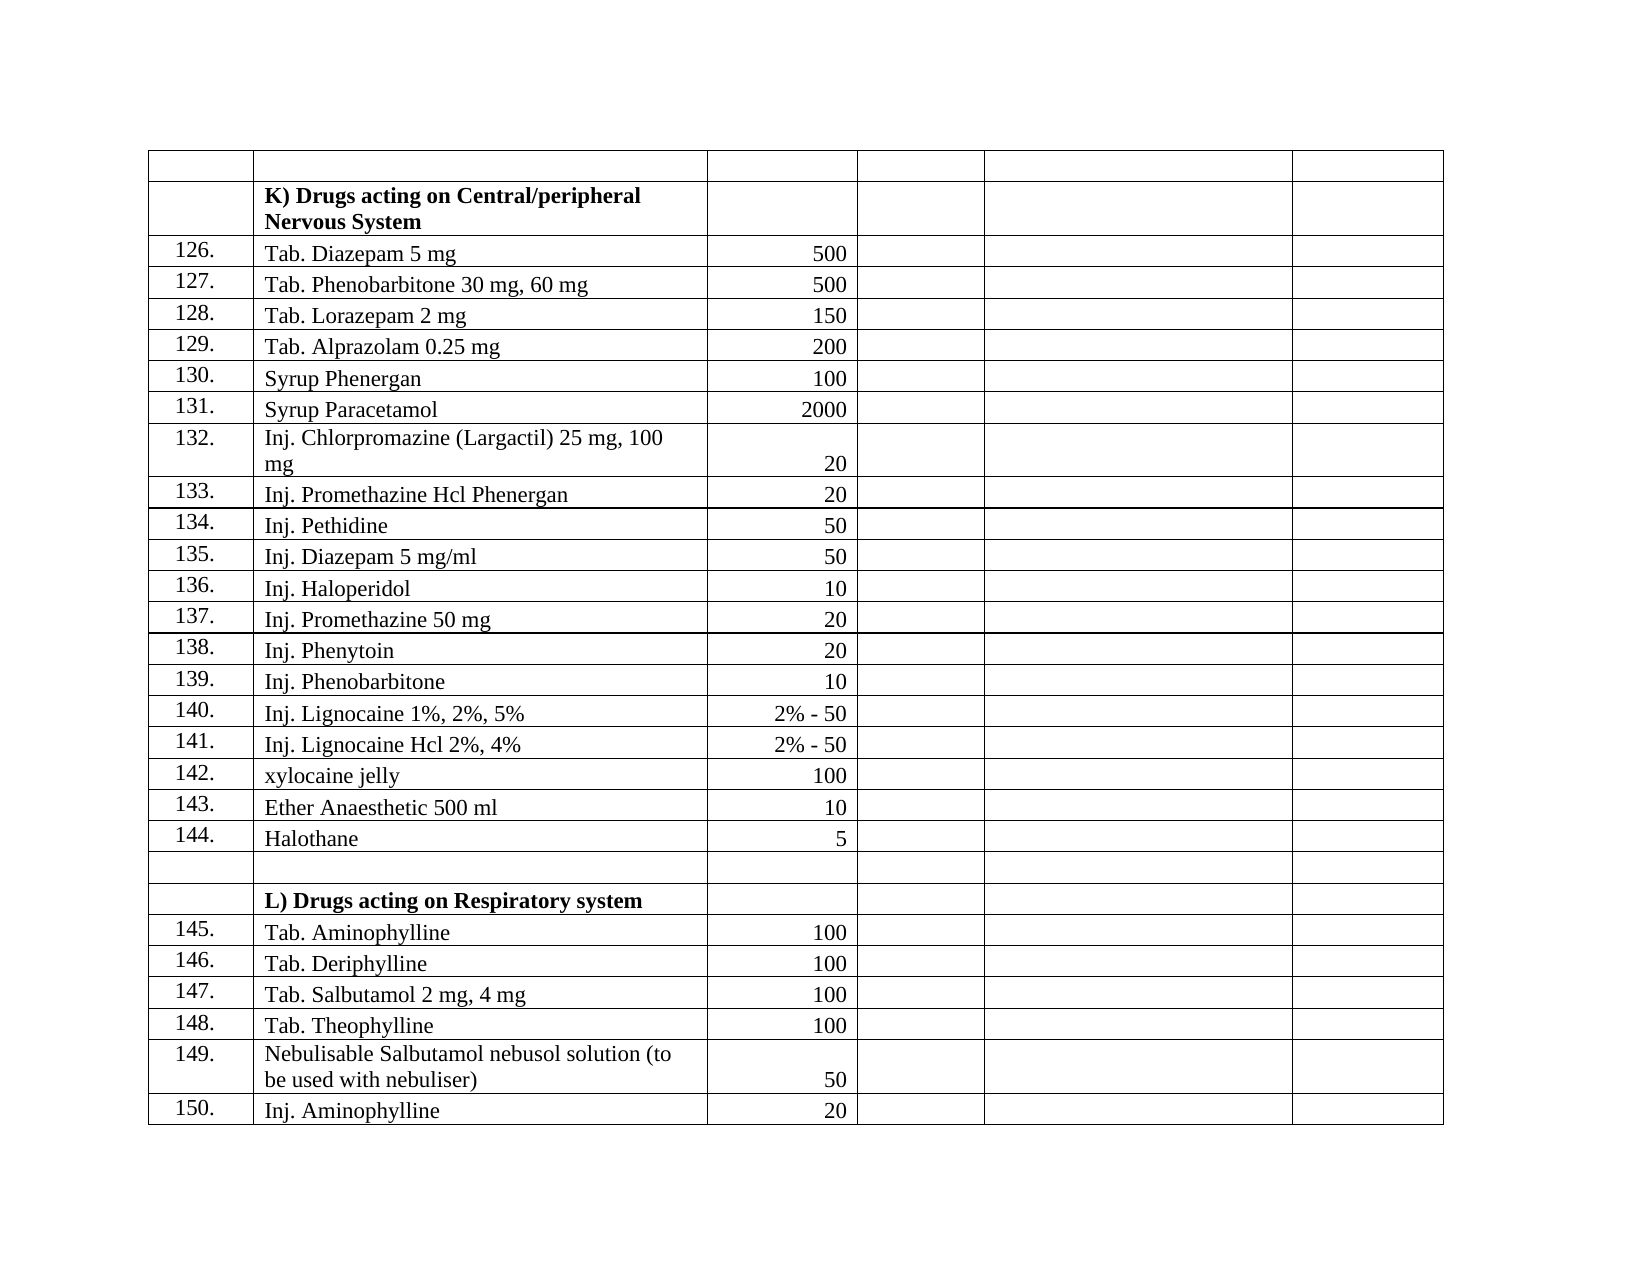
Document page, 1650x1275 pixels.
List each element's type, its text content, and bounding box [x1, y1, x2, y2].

table_cell 50 [708, 540, 857, 570]
table_cell [149, 696, 253, 726]
table_cell [1293, 915, 1443, 945]
table_cell [858, 665, 984, 695]
table_cell 200 [708, 330, 857, 360]
table_cell 50 [708, 1040, 857, 1092]
table_cell [1293, 665, 1443, 695]
table_cell [1293, 821, 1443, 851]
table_cell Inj. Pethidine [254, 509, 707, 539]
table_cell [985, 182, 1292, 235]
table_cell Inj. Diazepam 5 mg/ml [254, 540, 707, 570]
table_cell [149, 424, 253, 476]
table_cell [858, 509, 984, 539]
table_cell [149, 361, 253, 391]
table_cell Tab. Salbutamol 2 mg, 4 mg [254, 977, 707, 1007]
table_cell [985, 665, 1292, 695]
table_cell [985, 540, 1292, 570]
table_cell [985, 852, 1292, 882]
table_cell [858, 1009, 984, 1039]
table_cell [1293, 182, 1443, 235]
table_cell [858, 727, 984, 757]
table_cell [1293, 151, 1443, 181]
table_cell [858, 267, 984, 297]
table_cell [985, 790, 1292, 820]
table_cell [858, 821, 984, 851]
table_cell [858, 182, 984, 235]
table_cell 20 [708, 634, 857, 664]
table_cell 2% - 50 [708, 727, 857, 757]
table_cell [858, 602, 984, 632]
table_cell [1293, 361, 1443, 391]
table_cell 100 [708, 759, 857, 789]
table_cell [985, 727, 1292, 757]
table_cell [1293, 330, 1443, 360]
table_cell [1293, 946, 1443, 976]
table_cell [858, 946, 984, 976]
table_cell [985, 361, 1292, 391]
table_cell Syrup Paracetamol [254, 392, 707, 422]
table_cell [149, 267, 253, 297]
table_cell [985, 634, 1292, 664]
table_cell [1293, 602, 1443, 632]
table_cell [858, 330, 984, 360]
table_cell [858, 540, 984, 570]
table_cell [149, 977, 253, 1007]
table_cell [985, 509, 1292, 539]
table_cell [858, 759, 984, 789]
table_cell [149, 759, 253, 789]
table_cell [149, 330, 253, 360]
table_cell Tab. Phenobarbitone 30 mg, 60 mg [254, 267, 707, 297]
table_cell [858, 790, 984, 820]
table_cell [985, 392, 1292, 422]
table_cell Inj. Lignocaine 1%, 2%, 5% [254, 696, 707, 726]
table_cell [858, 236, 984, 266]
table_cell [149, 540, 253, 570]
table_cell [858, 977, 984, 1007]
table_cell [1293, 852, 1443, 882]
table_cell [1293, 1094, 1443, 1124]
table_cell 20 [708, 1094, 857, 1124]
table_cell [1293, 884, 1443, 914]
table_cell [858, 634, 984, 664]
table_cell [1293, 236, 1443, 266]
table_cell 50 [708, 509, 857, 539]
table_cell Tab. Alprazolam 0.25 mg [254, 330, 707, 360]
table_cell Inj. Promethazine 50 mg [254, 602, 707, 632]
table_cell [708, 151, 857, 181]
table_cell [1293, 977, 1443, 1007]
table_cell 100 [708, 946, 857, 976]
table_cell [858, 852, 984, 882]
table_cell [149, 571, 253, 601]
table_cell [254, 151, 707, 181]
table_cell [985, 759, 1292, 789]
table_cell [858, 424, 984, 476]
table_cell [149, 392, 253, 422]
table_cell [858, 571, 984, 601]
table_cell [1293, 1040, 1443, 1092]
table_cell [985, 151, 1292, 181]
table_cell 100 [708, 977, 857, 1007]
table_cell [254, 852, 707, 882]
table_cell [985, 1040, 1292, 1092]
table_cell Inj. Aminophylline [254, 1094, 707, 1124]
table_cell 2% - 50 [708, 696, 857, 726]
table_cell Nebulisable Salbutamol nebusol solution (to be used with nebuliser) [254, 1040, 707, 1092]
table_cell [149, 236, 253, 266]
table_cell [985, 424, 1292, 476]
table_cell 500 [708, 236, 857, 266]
table_cell [1293, 571, 1443, 601]
table_cell [858, 361, 984, 391]
table_cell Tab. Lorazepam 2 mg [254, 299, 707, 329]
table_cell [149, 821, 253, 851]
table_cell [858, 1040, 984, 1092]
table_cell Tab. Theophylline [254, 1009, 707, 1039]
table_cell 500 [708, 267, 857, 297]
table_cell 10 [708, 571, 857, 601]
table_cell [149, 634, 253, 664]
table_cell xylocaine jelly [254, 759, 707, 789]
table_cell [985, 946, 1292, 976]
table_cell [858, 884, 984, 914]
table_cell [985, 477, 1292, 507]
table_cell [149, 790, 253, 820]
table_cell 10 [708, 790, 857, 820]
table_cell 20 [708, 602, 857, 632]
table_cell [149, 509, 253, 539]
table_cell [858, 299, 984, 329]
table_cell [1293, 424, 1443, 476]
table_cell [708, 884, 857, 914]
table_cell [985, 1094, 1292, 1124]
table_cell [985, 267, 1292, 297]
table_cell [149, 946, 253, 976]
table_cell [149, 852, 253, 882]
table_cell [149, 477, 253, 507]
table_cell [985, 696, 1292, 726]
table_cell [149, 727, 253, 757]
table_cell [985, 571, 1292, 601]
table_cell [985, 915, 1292, 945]
table_cell [1293, 392, 1443, 422]
table_cell L) Drugs acting on Respiratory system [254, 884, 707, 914]
table_cell [1293, 634, 1443, 664]
table_cell [1293, 267, 1443, 297]
table_cell 100 [708, 915, 857, 945]
table_cell [858, 696, 984, 726]
table_cell [1293, 477, 1443, 507]
table_cell [1293, 299, 1443, 329]
table_cell 20 [708, 424, 857, 476]
table_cell [985, 884, 1292, 914]
table_cell Inj. Phenytoin [254, 634, 707, 664]
table_cell [708, 182, 857, 235]
table_cell [858, 151, 984, 181]
table_cell 150 [708, 299, 857, 329]
table_cell [985, 1009, 1292, 1039]
table_cell [1293, 790, 1443, 820]
table_cell 20 [708, 477, 857, 507]
table_cell [149, 1094, 253, 1124]
table_cell [149, 151, 253, 181]
table_cell [708, 852, 857, 882]
table_cell [858, 915, 984, 945]
table_cell [149, 602, 253, 632]
table_cell [985, 821, 1292, 851]
table_cell Inj. Haloperidol [254, 571, 707, 601]
table_cell [149, 1040, 253, 1092]
table_cell Inj. Promethazine Hcl Phenergan [254, 477, 707, 507]
table_cell [858, 477, 984, 507]
table_cell [985, 602, 1292, 632]
table_cell 5 [708, 821, 857, 851]
table_cell [1293, 1009, 1443, 1039]
table_cell [985, 236, 1292, 266]
table_cell [149, 299, 253, 329]
table_cell Inj. Lignocaine Hcl 2%, 4% [254, 727, 707, 757]
table_cell Tab. Diazepam 5 mg [254, 236, 707, 266]
table_cell Inj. Phenobarbitone [254, 665, 707, 695]
table_cell K) Drugs acting on Central/peripheral Nervous System [254, 182, 707, 235]
table_cell [149, 1009, 253, 1039]
table_cell 2000 [708, 392, 857, 422]
table_cell [985, 977, 1292, 1007]
table_cell [1293, 540, 1443, 570]
table_cell [858, 1094, 984, 1124]
table_cell Ether Anaesthetic 500 ml [254, 790, 707, 820]
table_cell Inj. Chlorpromazine (Largactil) 25 mg, 100 mg [254, 424, 707, 476]
table_cell [858, 392, 984, 422]
table_cell 100 [708, 361, 857, 391]
table_cell [1293, 509, 1443, 539]
table_cell [1293, 759, 1443, 789]
table_cell Halothane [254, 821, 707, 851]
table_cell Tab. Aminophylline [254, 915, 707, 945]
table_cell [149, 665, 253, 695]
table_cell [149, 884, 253, 914]
table_cell [1293, 696, 1443, 726]
table_cell Syrup Phenergan [254, 361, 707, 391]
table_cell [1293, 727, 1443, 757]
table_cell 10 [708, 665, 857, 695]
table_cell [985, 330, 1292, 360]
table_cell [985, 299, 1292, 329]
table_cell [149, 182, 253, 235]
table_cell 100 [708, 1009, 857, 1039]
table_cell Tab. Deriphylline [254, 946, 707, 976]
table_cell [149, 915, 253, 945]
